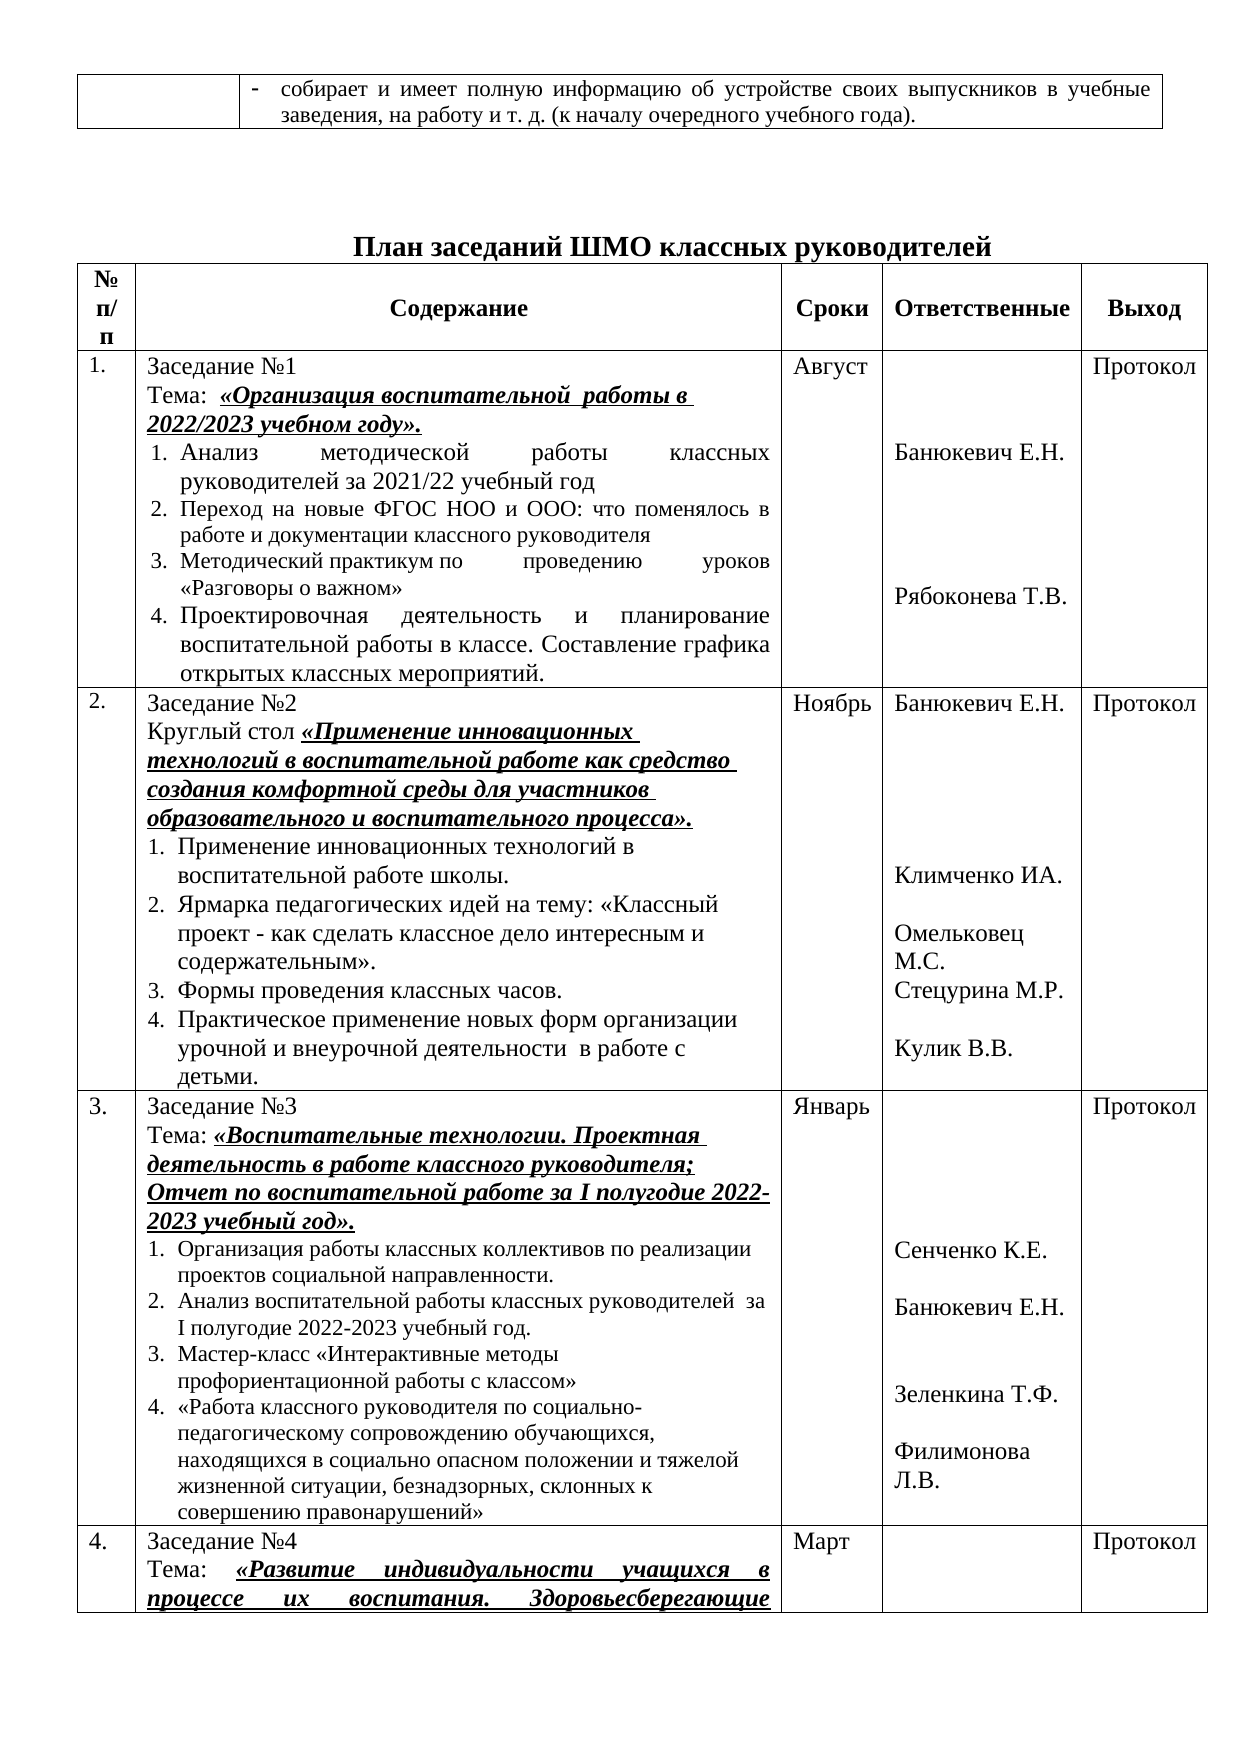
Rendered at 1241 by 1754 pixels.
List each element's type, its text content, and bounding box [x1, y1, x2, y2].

table_header Содержание [136, 264, 781, 350]
table_cell Заседание №2 Круглый стол «Применение инновационных технологий в воспитательной работе как средство создания комфортной среды для участников образовательного и воспитательного процесса». Применение инновационных технологий в воспитательной работе школы. Ярмарка педагогических идей на тему: «Классный проект - как сделать классное дело интересным и содержательным». Формы проведения классных часов. Практическое применение новых форм организации урочной и внеурочной деятельности в работе с детьми. [136, 688, 781, 1090]
table_header Сроки [782, 264, 882, 350]
table_cell [78, 688, 135, 1090]
table_cell Заседание №1 Тема: «Организация воспитательной работы в 2022/2023 учебном году». Анализ методической работы классных руководителей за 2021/22 учебный год Переход на новые ФГОС НОО и ООО: что поменялось в работе и документации классного руководителя Методический практикум по проведению уроков «Разговоры о важном» Проектировочная деятельность и планирование воспитательной работы в классе. Составление графика открытых классных мероприятий. [136, 351, 781, 687]
table_cell Протокол [1082, 1526, 1207, 1612]
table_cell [883, 1526, 1081, 1612]
table_cell Ноябрь [782, 688, 882, 1090]
table_cell Банюкевич Е.Н. Рябоконева Т.В. [883, 351, 1081, 687]
table_cell Протокол [1082, 1091, 1207, 1525]
table_cell Протокол [1082, 688, 1207, 1090]
table_header Ответственные [883, 264, 1081, 350]
table_cell Август [782, 351, 882, 687]
table_cell Март [782, 1526, 882, 1612]
table_cell [78, 351, 135, 687]
table_cell Банюкевич Е.Н. Климченко ИА. Омельковец М.С. Стецурина М.Р. Кулик В.В. [883, 688, 1081, 1090]
table_header № п/п [78, 264, 135, 350]
table_cell 4. [78, 1526, 135, 1612]
table_cell Сенченко К.Е. Банюкевич Е.Н. Зеленкина Т.Ф. Филимонова Л.В. [883, 1091, 1081, 1525]
table_cell Январь [782, 1091, 882, 1525]
table_header Выход [1082, 264, 1207, 350]
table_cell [240, 75, 1162, 128]
table_cell 3. [78, 1091, 135, 1525]
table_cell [78, 75, 239, 128]
text План заседаний ШМО классных руководителей [164, 229, 1181, 263]
table_cell Протокол [1082, 351, 1207, 687]
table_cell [136, 1526, 781, 1612]
table_cell Заседание №3 Тема: «Воспитательные технологии. Проектная деятельность в работе классного руководителя; Отчет по воспитательной работе за I полугодие 2022-2023 учебный год». Организация работы классных коллективов по реализации проектов социальной направленности. Анализ воспитательной работы классных руководителей за I полугодие 2022-2023 учебный год. Мастер-класс «Интерактивные методы профориентационной работы с классом» «Работа классного руководителя по социально-педагогическому сопровождению обучающихся, находящихся в социально опасном положении и тяжелой жизненной ситуации, безнадзорных, склонных к совершению правонарушений» [136, 1091, 781, 1525]
